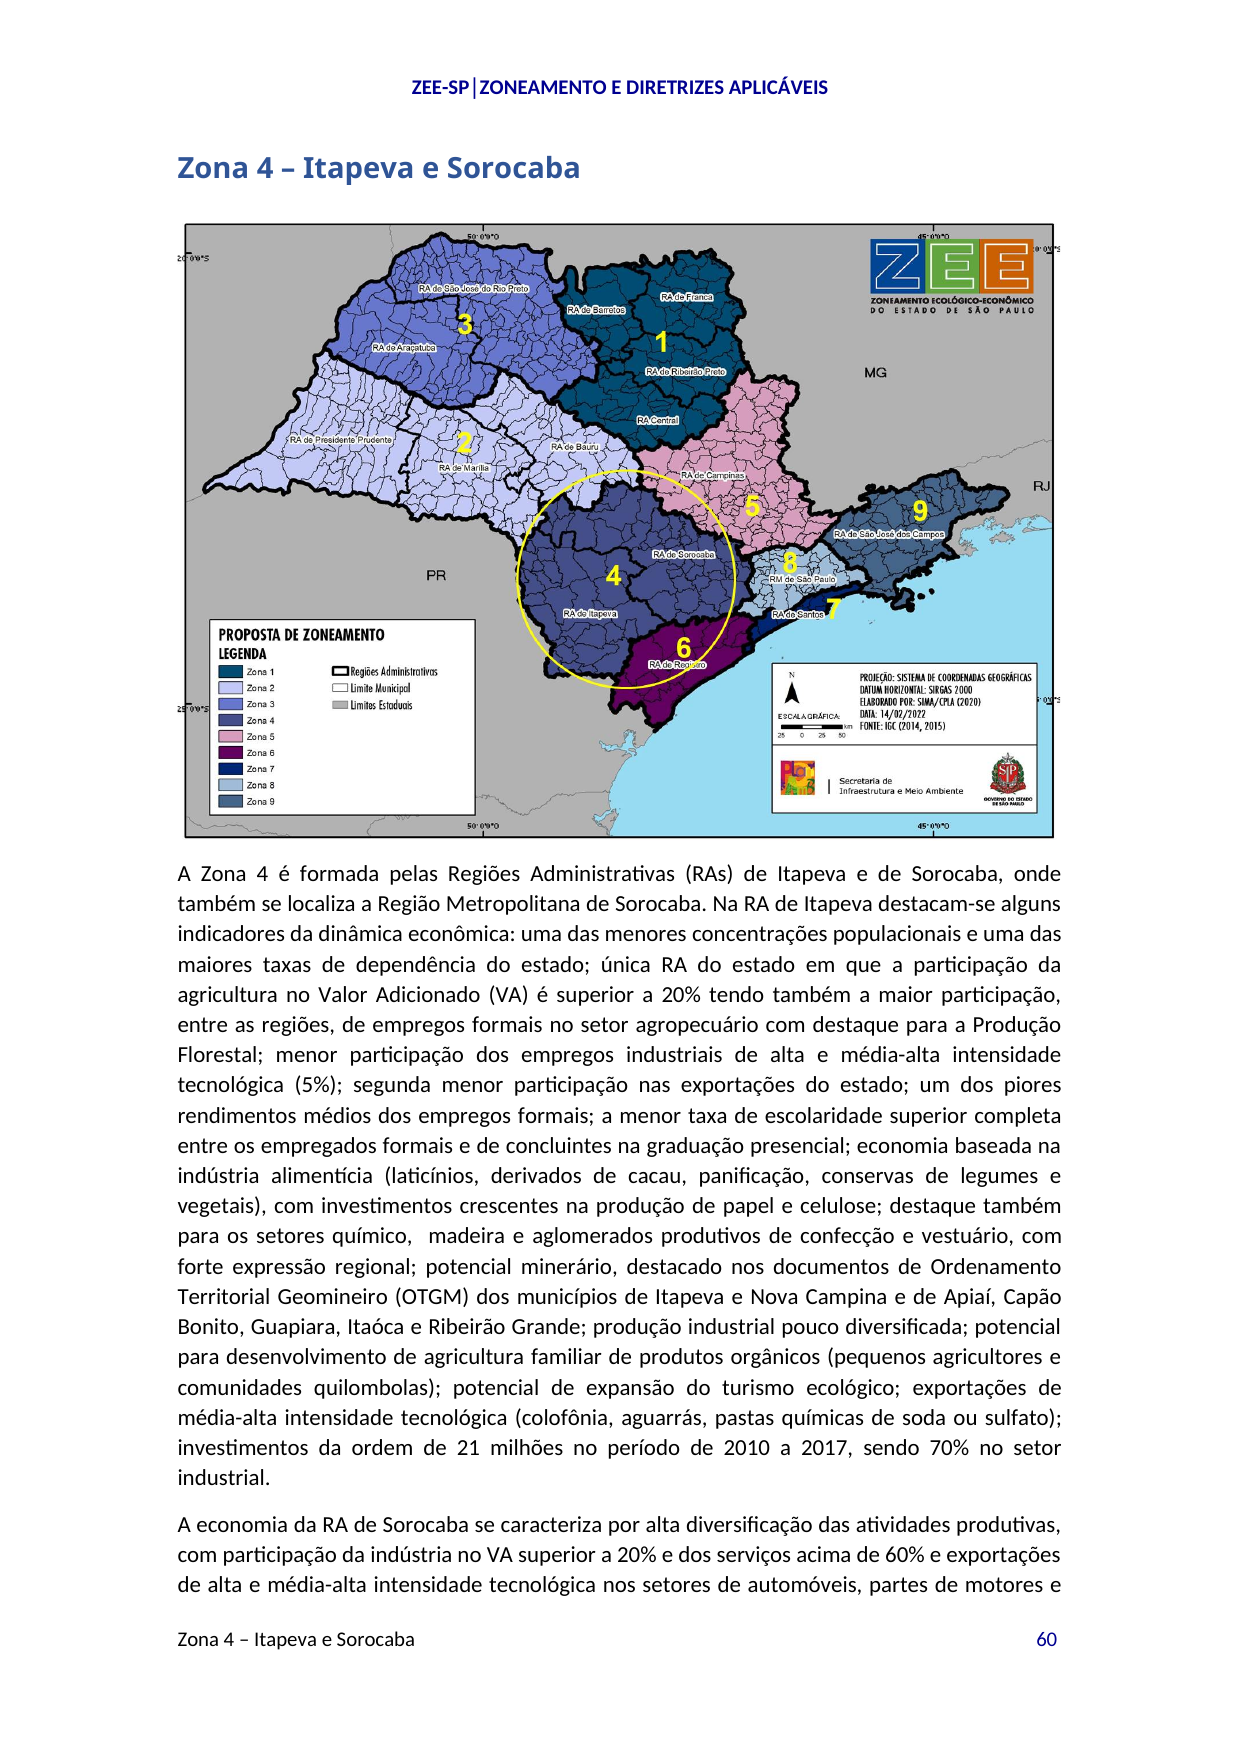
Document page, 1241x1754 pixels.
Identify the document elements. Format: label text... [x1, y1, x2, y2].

picture [177, 218, 1061, 841]
text A Zona 4 é formada pelas Regiões Administrativas (RAs) de Itapeva e de Sorocaba, onde também se localiza a Região Metropolitana de Sorocaba. Na RA de Itapeva destacam-se alguns indicadores da dinâmica econômica: uma das menores concentrações populacionais e uma das maiores taxas de dependência do estado; única RA do estado em que a participação da agricultura no Valor Adicionado (VA) é superior a 20% tendo também a maior participação, entre as regiões, de empregos formais no setor agropecuário com destaque para a Produção Florestal; menor participação dos empregos industriais de alta e média-alta intensidade tecnológica (5%); segunda menor participação nas exportações do estado; um dos piores rendimentos médios dos empregos formais; a menor taxa de escolaridade superior completa entre os empregados formais e de concluintes na graduação presencial; economia baseada na indústria alimentícia (laticínios, derivados de cacau, panificação, conservas de legumes e vegetais), com investimentos crescentes na produção de papel e celulose; destaque também para os setores químico, madeira e aglomerados produtivos de confecção e vestuário, com forte expressão regional; potencial minerário, destacado nos documentos de Ordenamento Territorial Geomineiro (OTGM) dos municípios de Itapeva e Nova Campina e de Apiaí, Capão Bonito, Guapiara, Itaóca e Ribeirão Grande; produção industrial pouco diversificada; potencial para desenvolvimento de agricultura familiar de produtos orgânicos (pequenos agricultores e comunidades quilombolas); potencial de expansão do turismo ecológico; exportações de média-alta intensidade tecnológica (colofônia, aguarrás, pastas químicas de soda ou sulfato); investimentos da ordem de 21 milhões no período de 2010 a 2017, sendo 70% no setor industrial. [177, 859, 1063, 1491]
subtitle Zona 4 – Itapeva e Sorocaba [177, 148, 1063, 187]
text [177, 1510, 1063, 1598]
